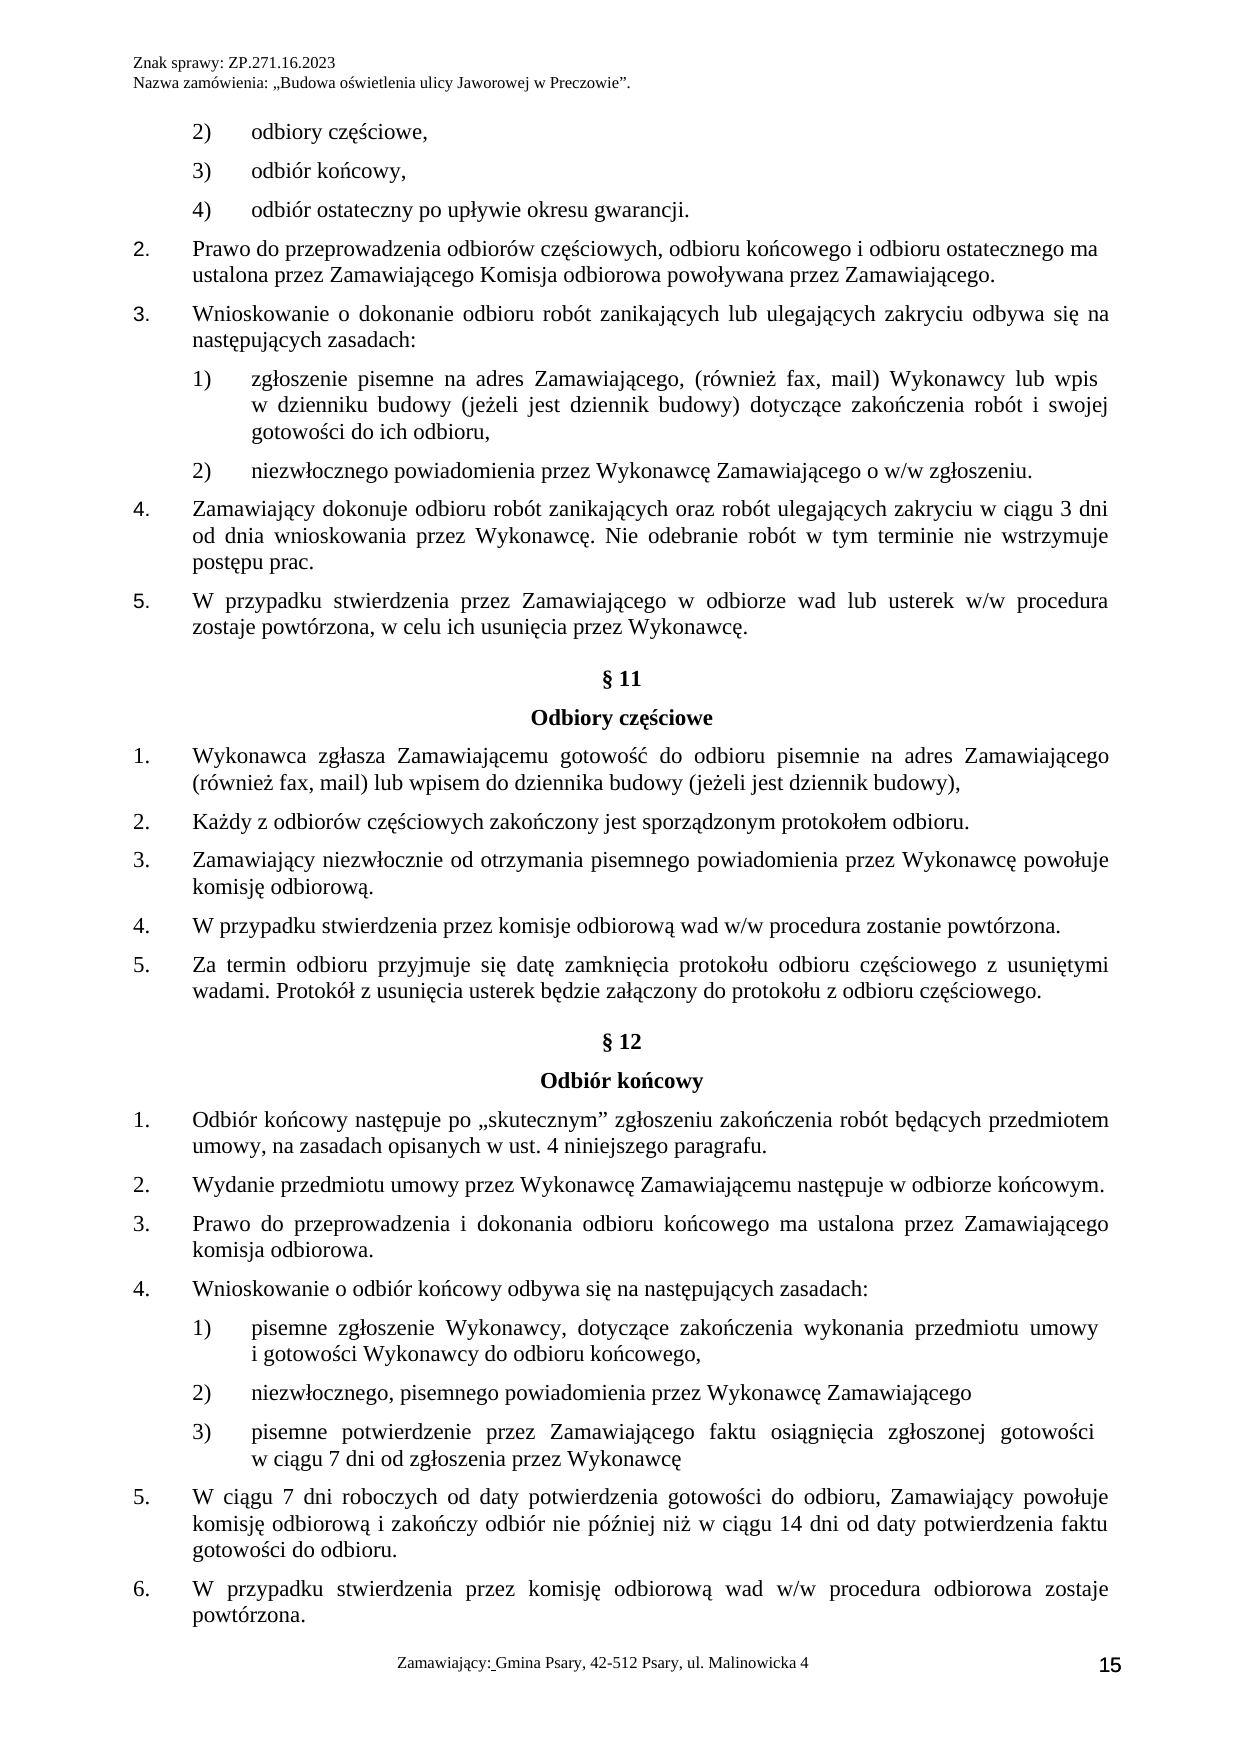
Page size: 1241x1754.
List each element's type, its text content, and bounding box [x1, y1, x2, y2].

text Odbiory częściowe [133, 704, 1110, 730]
list niezwłocznego powiadomienia przez Wykonawcę Zamawiającego o w/w zgłoszeniu. [192, 457, 1110, 483]
text Odbiór końcowy [133, 1067, 1110, 1093]
list Każdy z odbiorów częściowych zakończony jest sporządzonym protokołem odbioru. [133, 808, 1110, 834]
list W przypadku stwierdzenia przez komisję odbiorową wad w/w procedura odbiorowa zostaje powtórzona. [133, 1575, 1110, 1628]
list odbiór końcowy, [192, 157, 1110, 183]
list odbiory częściowe, [192, 118, 1110, 144]
list W przypadku stwierdzenia przez komisje odbiorową wad w/w procedura zostanie powtórzona. [133, 912, 1110, 938]
list Zamawiający dokonuje odbioru robót zanikających oraz robót ulegających zakryciu w ciągu 3 dni od dnia wnioskowania przez Wykonawcę. Nie odebranie robót w tym terminie nie wstrzymuje postępu prac. [133, 496, 1110, 574]
list odbiór ostateczny po upływie okresu gwarancji. [192, 196, 1110, 222]
list Prawo do przeprowadzenia i dokonania odbioru końcowego ma ustalona przez Zamawiającego komisja odbiorowa. [133, 1210, 1110, 1263]
list Wnioskowanie o dokonanie odbioru robót zanikających lub ulegających zakryciu odbywa się na następujących zasadach: [133, 300, 1110, 353]
list W przypadku stwierdzenia przez Zamawiającego w odbiorze wad lub usterek w/w procedura zostaje powtórzona, w celu ich usunięcia przez Wykonawcę. [133, 587, 1110, 640]
list pisemne potwierdzenie przez Zamawiającego faktu osiągnięcia zgłoszonej gotowości w ciągu 7 dni od zgłoszenia przez Wykonawcę [192, 1418, 1110, 1471]
text § 11 [133, 665, 1110, 691]
list W ciągu 7 dni roboczych od daty potwierdzenia gotowości do odbioru, Zamawiający powołuje komisję odbiorową i zakończy odbiór nie później niż w ciągu 14 dni od daty potwierdzenia faktu gotowości do odbioru. [133, 1483, 1110, 1562]
list Za termin odbioru przyjmuje się datę zamknięcia protokołu odbioru częściowego z usuniętymi wadami. Protokół z usunięcia usterek będzie załączony do protokołu z odbioru częściowego. [133, 951, 1110, 1003]
list Wydanie przedmiotu umowy przez Wykonawcę Zamawiającemu następuje w odbiorze końcowym. [133, 1171, 1110, 1198]
list Prawo do przeprowadzenia odbiorów częściowych, odbioru końcowego i odbioru ostatecznego ma ustalona przez Zamawiającego Komisja odbiorowa powoływana przez Zamawiającego. [133, 235, 1110, 287]
list Wykonawca zgłasza Zamawiającemu gotowość do odbioru pisemnie na adres Zamawiającego (również fax, mail) lub wpisem do dziennika budowy (jeżeli jest dziennik budowy), [133, 742, 1110, 795]
list zgłoszenie pisemne na adres Zamawiającego, (również fax, mail) Wykonawcy lub wpis w dzienniku budowy (jeżeli jest dziennik budowy) dotyczące zakończenia robót i swojej gotowości do ich odbioru, [192, 365, 1110, 444]
list Wnioskowanie o odbiór końcowy odbywa się na następujących zasadach: [133, 1275, 1110, 1302]
text § 12 [133, 1028, 1110, 1055]
list niezwłocznego, pisemnego powiadomienia przez Wykonawcę Zamawiającego [192, 1379, 1110, 1406]
list Odbiór końcowy następuje po „skutecznym” zgłoszeniu zakończenia robót będących przedmiotem umowy, na zasadach opisanych w ust. 4 niniejszego paragrafu. [133, 1106, 1110, 1159]
list pisemne zgłoszenie Wykonawcy, dotyczące zakończenia wykonania przedmiotu umowy i gotowości Wykonawcy do odbioru końcowego, [192, 1314, 1110, 1367]
list Zamawiający niezwłocznie od otrzymania pisemnego powiadomienia przez Wykonawcę powołuje komisję odbiorową. [133, 847, 1110, 899]
